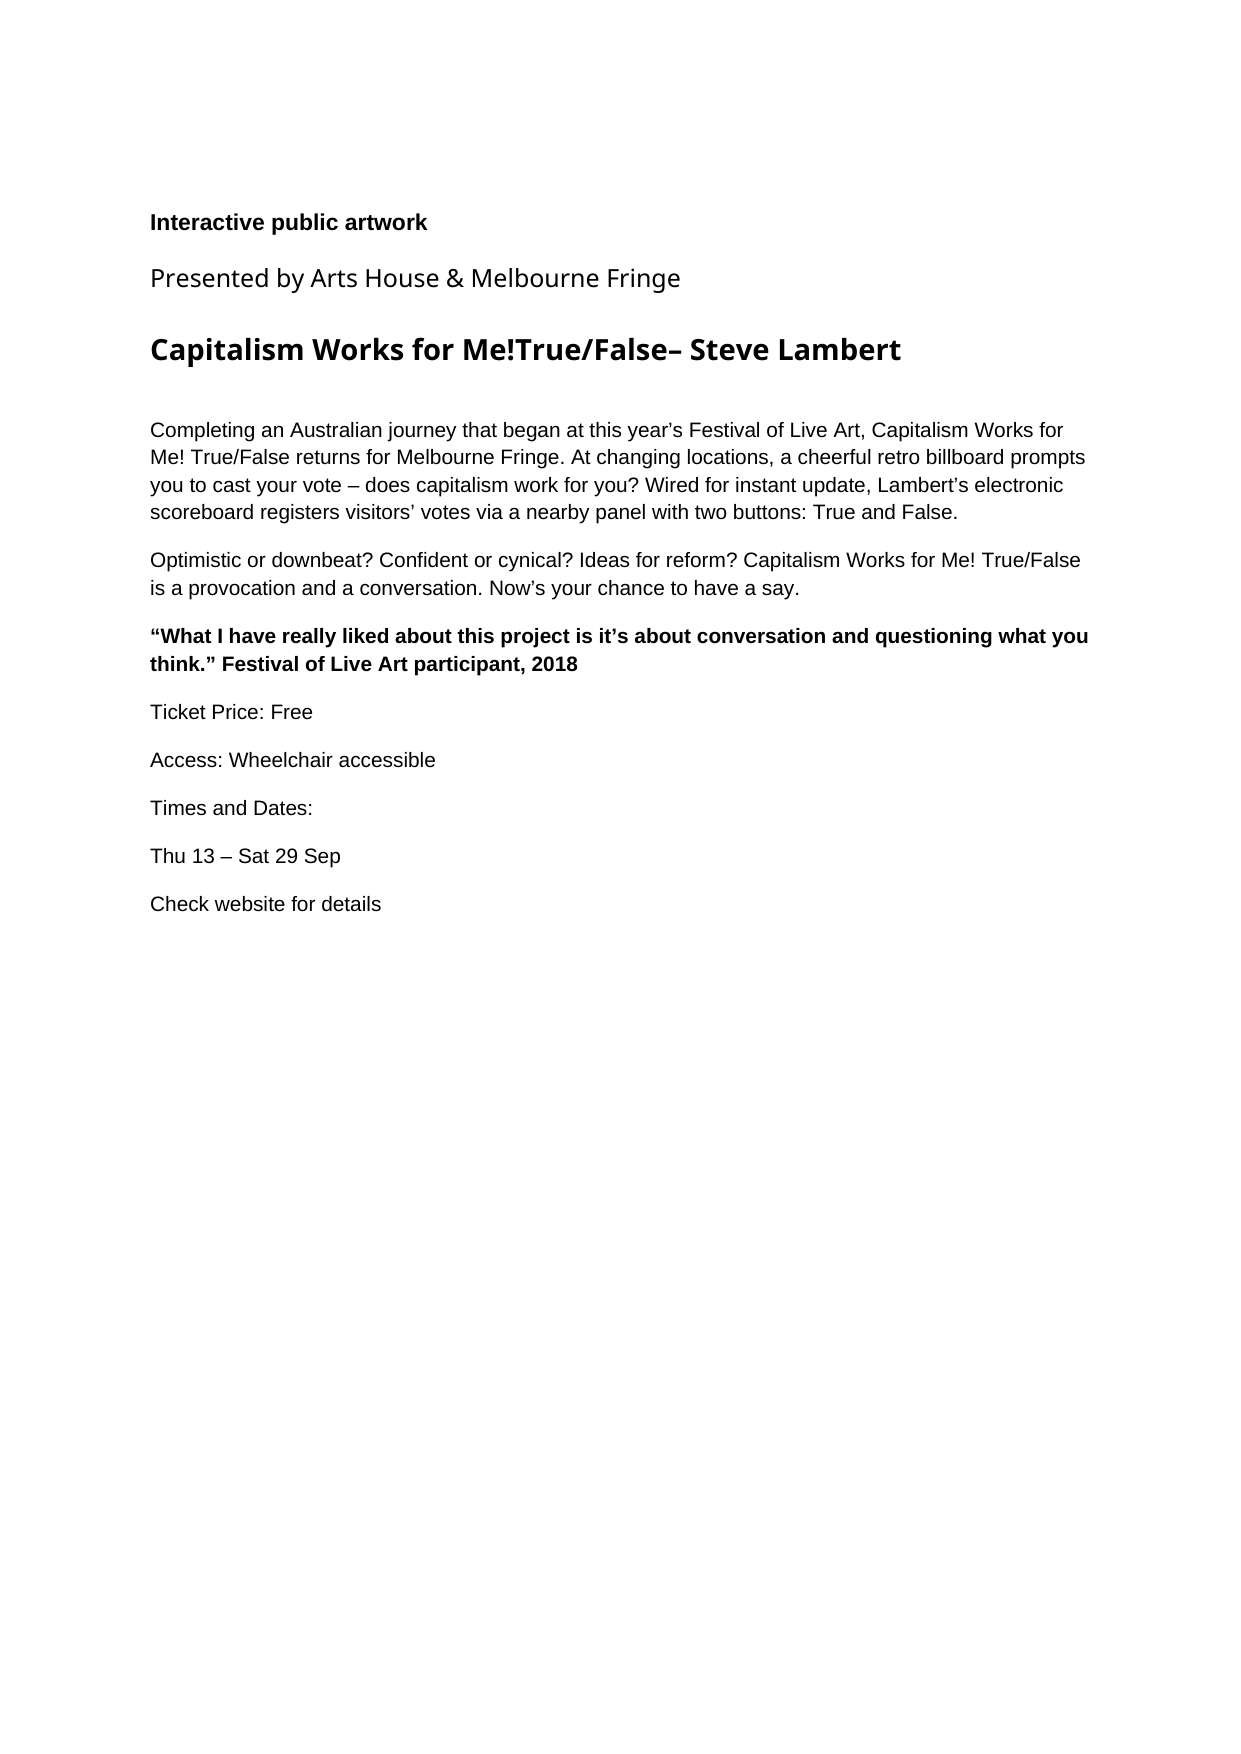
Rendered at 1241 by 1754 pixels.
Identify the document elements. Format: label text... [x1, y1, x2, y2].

text Times and Dates: 4 [150, 796, 1090, 820]
text Access: Wheelchair accessible [150, 748, 1090, 772]
text Thu 13 – Sat 29 Sep [150, 844, 1090, 868]
text Optimistic or downbeat? Confident or cynical? Ideas for reform? Capitalism Works for Me! True/False is a provocation and a conversation. Now’s your chance to have a say. [150, 548, 1090, 600]
subtitle Presented by Arts House & Melbourne Fringe [150, 260, 1090, 294]
text Interactive public artwork [150, 209, 1090, 236]
text Completing an Australian journey that began at this year’s Festival of Live Art, Capitalism Works for Me! True/False returns for Melbourne Fringe. At changing locations, a cheerful retro billboard prompts you to cast your vote – does capitalism work for you? Wired for instant update, Lambert’s electronic scoreboard registers visitors’ votes via a nearby panel with two buttons: True and False. [150, 417, 1090, 524]
text “What I have really liked about this project is it’s about conversation and questioning what you think.” Festival of Live Art participant, 2018 [150, 624, 1090, 676]
text Ticket Price: Free [150, 700, 1090, 724]
text Check website for details [150, 892, 1090, 916]
subtitle Capitalism Works for Me!True/False– Steve Lambert [150, 329, 1090, 368]
